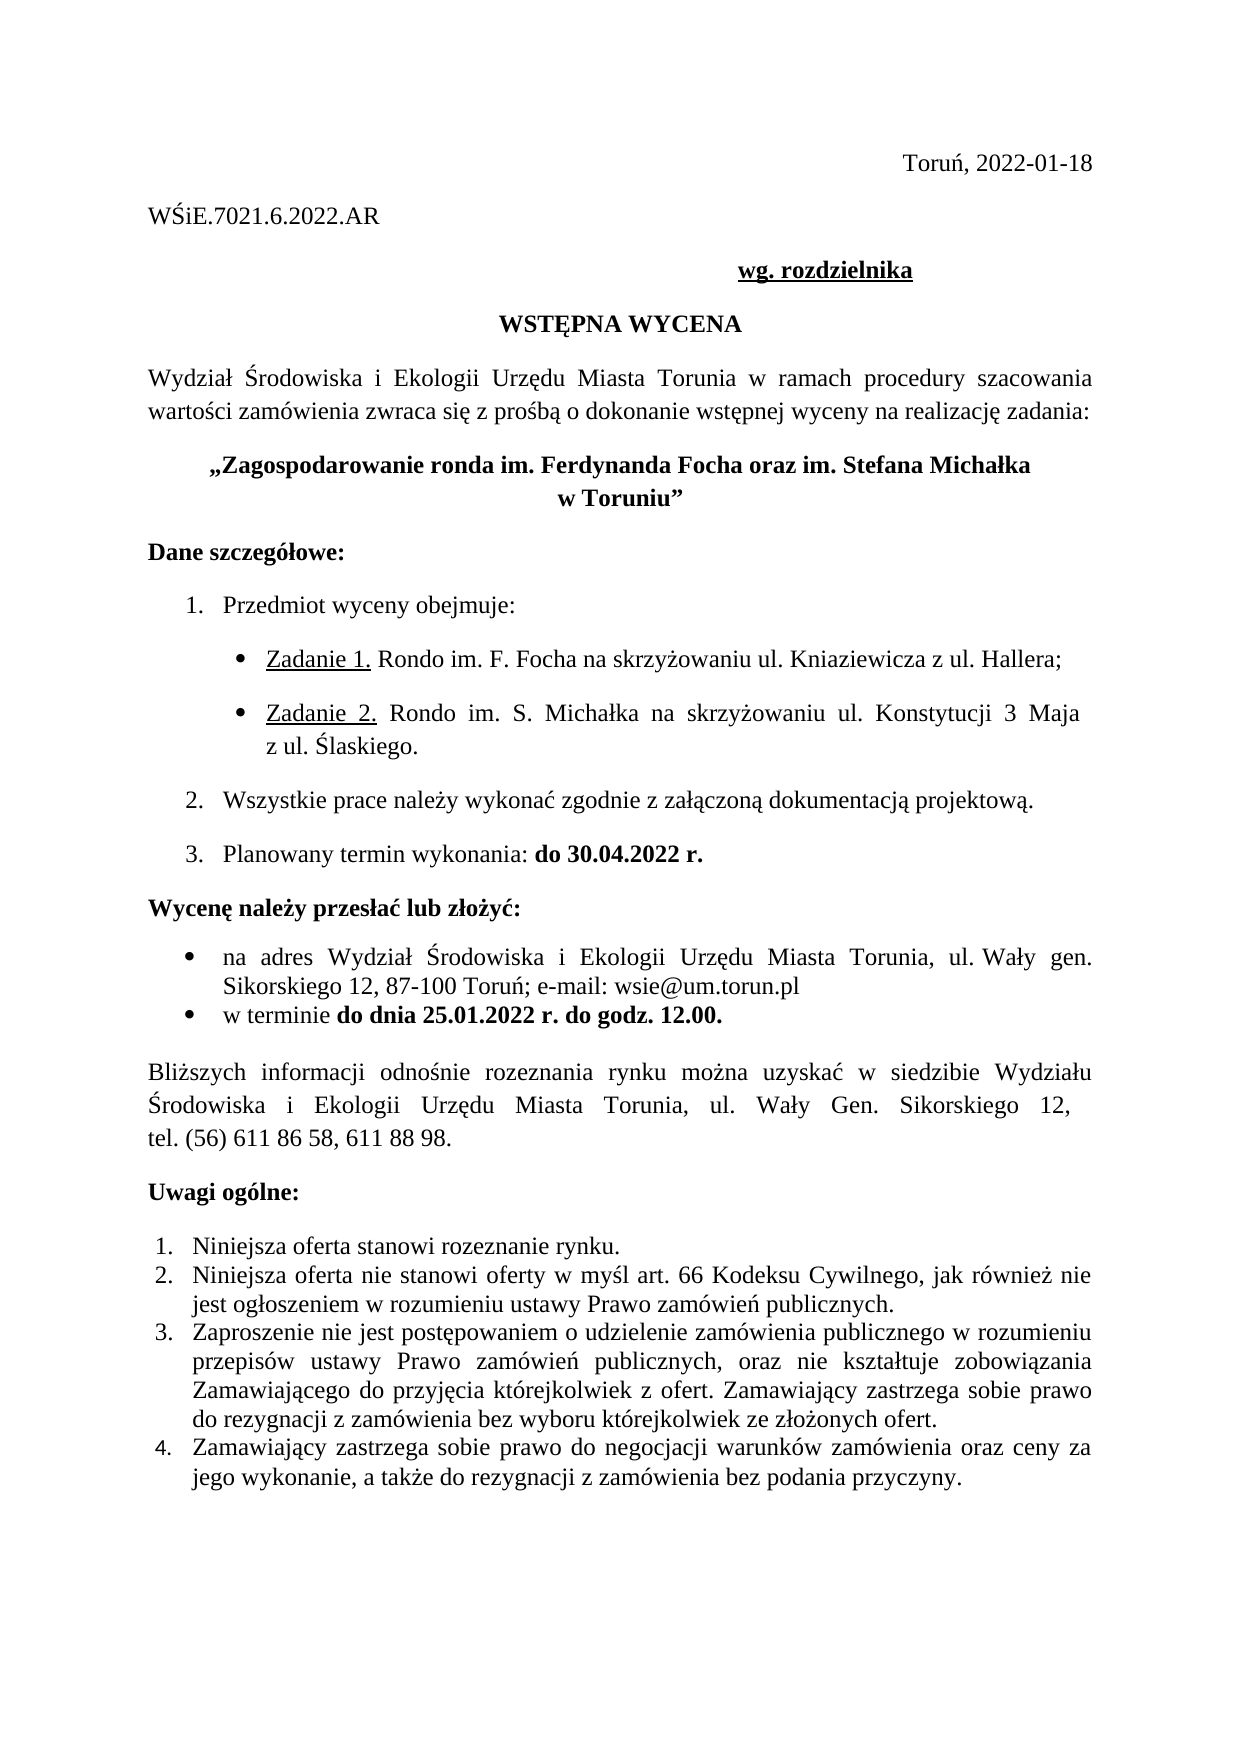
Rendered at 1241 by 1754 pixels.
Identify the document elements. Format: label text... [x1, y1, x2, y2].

text Wydział Środowiska i Ekologii Urzędu Miasta Torunia w ramach procedury szacowania wartości zamówienia zwraca się z prośbą o dokonanie wstępnej wyceny na realizację zadania: [148, 363, 1093, 425]
list Wszystkie prace należy wykonać zgodnie z załączoną dokumentacją projektową. [185, 785, 1093, 814]
list na adres Wydział Środowiska i Ekologii Urzędu Miasta Torunia, ul. Wały gen. Sikorskiego 12, 87-100 Toruń; e-mail: wsie@um.torun.pl [185, 942, 1093, 1000]
text „Zagospodarowanie ronda im. Ferdynanda Focha oraz im. Stefana Michałka w Toruniu” [148, 450, 1093, 512]
list Zaproszenie nie jest postępowaniem o udzielenie zamówienia publicznego w rozumieniu przepisów ustawy Prawo zamówień publicznych, oraz nie kształtuje zobowiązania Zamawiającego do przyjęcia którejkolwiek z ofert. Zamawiający zastrzega sobie prawo do rezygnacji z zamówienia bez wyboru którejkolwiek ze złożonych ofert. [154, 1317, 1093, 1432]
list Niniejsza oferta nie stanowi oferty w myśl art. 66 Kodeksu Cywilnego, jak również nie jest ogłoszeniem w rozumieniu ustawy Prawo zamówień publicznych. [154, 1260, 1093, 1317]
list Planowany termin wykonania: do 30.04.2022 r. [185, 839, 1093, 868]
text Uwagi ogólne: [148, 1177, 1093, 1206]
list Przedmiot wyceny obejmuje: [185, 591, 1093, 619]
list Zamawiający zastrzega sobie prawo do negocjacji warunków zamówienia oraz ceny za jego wykonanie, a także do rezygnacji z zamówienia bez podania przyczyny. [154, 1432, 1093, 1490]
list Niniejsza oferta stanowi rozeznanie rynku. [154, 1231, 1093, 1260]
list w terminie do dnia 25.01.2022 r. do godz. 12.00. [185, 1000, 1093, 1029]
text WŚiE.7021.6.2022.AR [148, 201, 1093, 230]
text wg. rozdzielnika [738, 255, 1093, 284]
text WSTĘPNA WYCENA [148, 309, 1093, 338]
list Zadanie 2. Rondo im. S. Michałka na skrzyżowaniu ul. Konstytucji 3 Maja z ul. Ślaskiego. [236, 698, 1093, 760]
list Zadanie 1. Rondo im. F. Focha na skrzyżowaniu ul. Kniaziewicza z ul. Hallera; [236, 644, 1093, 673]
text Wycenę należy przesłać lub złożyć: [148, 893, 1093, 922]
text Toruń, 2022-01-18 [811, 148, 1093, 176]
text Bliższych informacji odnośnie rozeznania rynku można uzyskać w siedzibie Wydziału Środowiska i Ekologii Urzędu Miasta Torunia, ul. Wały Gen. Sikorskiego 12, tel. (56) 611 86 58, 611 88 98. [148, 1057, 1093, 1152]
text Dane szczegółowe: [148, 537, 1093, 566]
